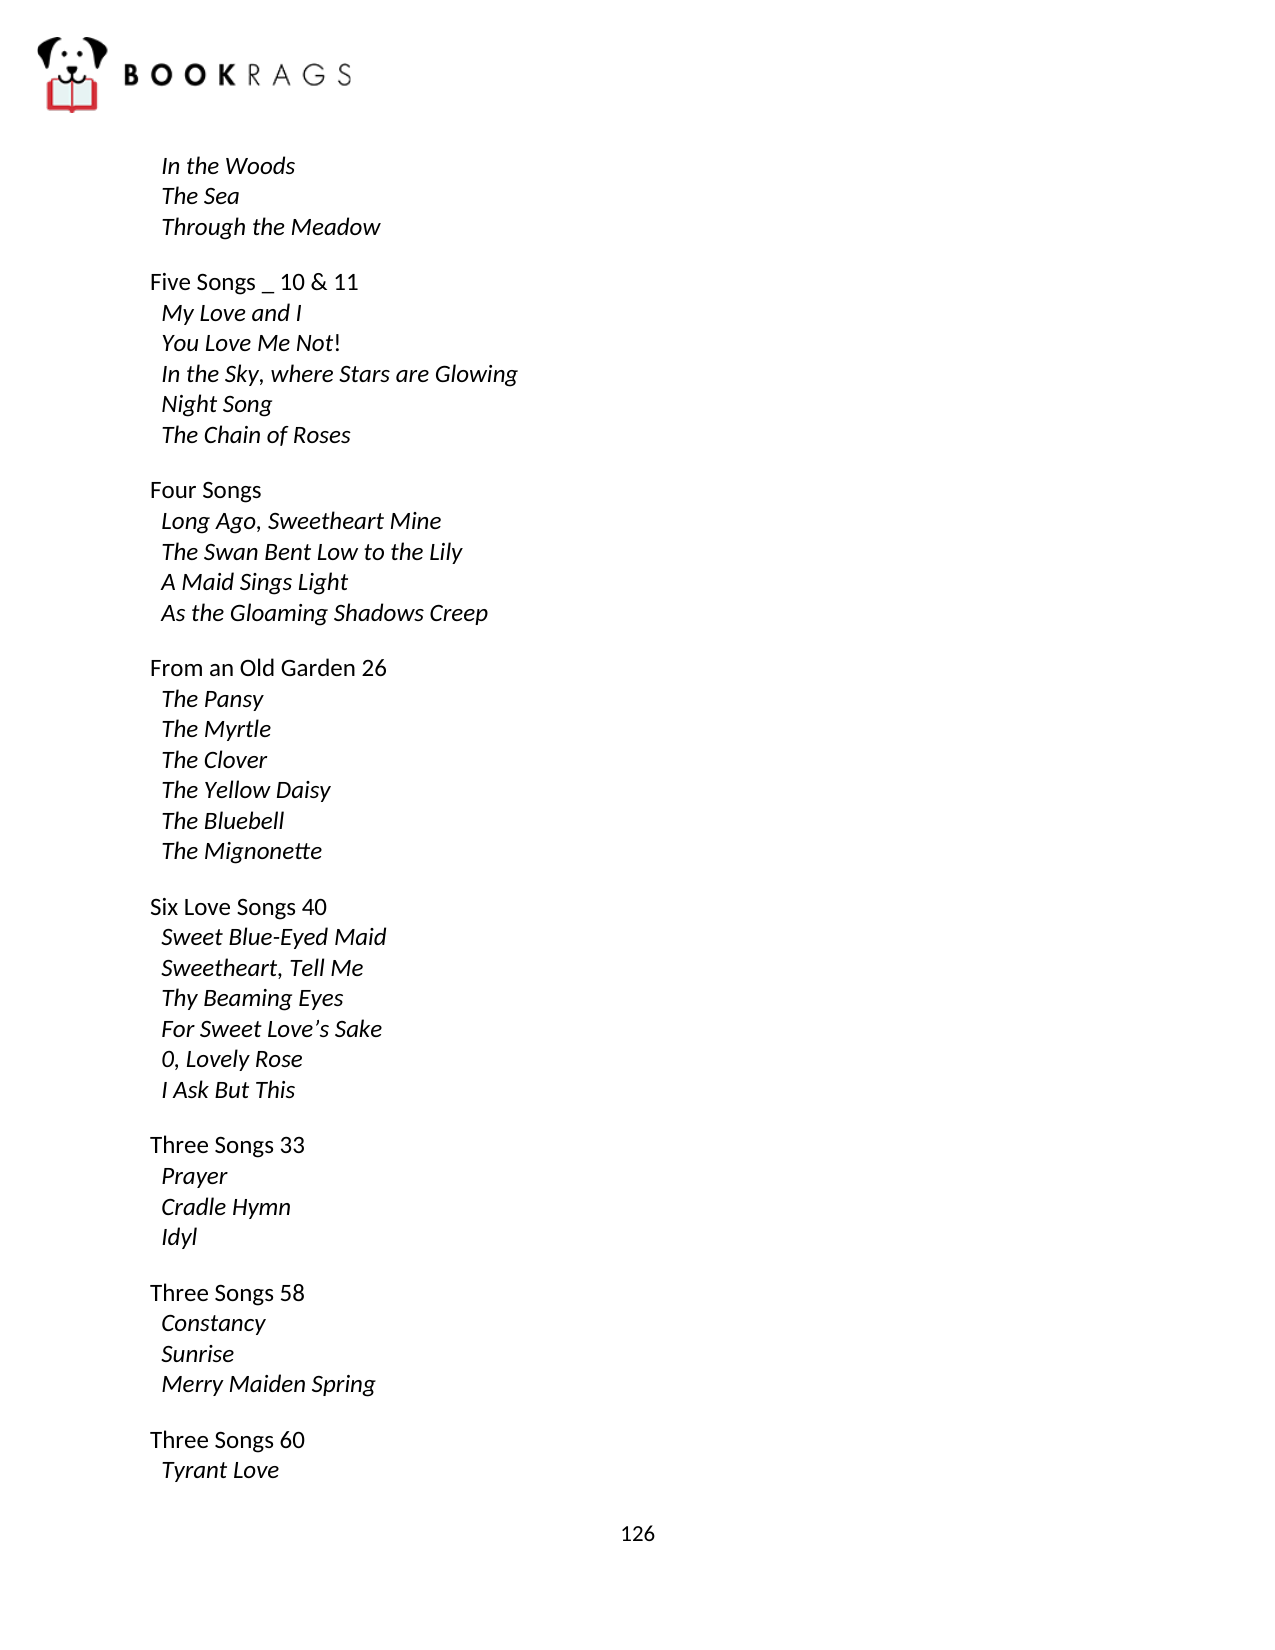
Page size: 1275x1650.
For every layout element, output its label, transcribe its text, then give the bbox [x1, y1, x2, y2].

text Three Songs 33 Prayer Cradle Hymn Idyl [150, 1129, 1125, 1252]
text Three Songs 58 Constancy Sunrise Merry Maiden Spring [150, 1277, 1125, 1399]
text Five Songs _ 10 & 11 My Love and I You Love Me Not! In the Sky, where Stars are Glowing Night Song The Chain of Roses [150, 267, 1125, 450]
text From an Old Garden 26 The Pansy The Myrtle The Clover The Yellow Daisy The Bluebell The Mignonette [150, 652, 1125, 866]
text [150, 1424, 1125, 1485]
text Four Songs Long Ago, Sweetheart Mine The Swan Bent Low to the Lily A Maid Sings Light As the Gloaming Shadows Creep [150, 475, 1125, 627]
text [150, 150, 1125, 242]
text Six Love Songs 40 Sweet Blue-Eyed Maid Sweetheart, Tell Me Thy Beaming Eyes For Sweet Love’s Sake 0, Lovely Rose I Ask But This [150, 891, 1125, 1104]
picture [37, 37, 351, 113]
